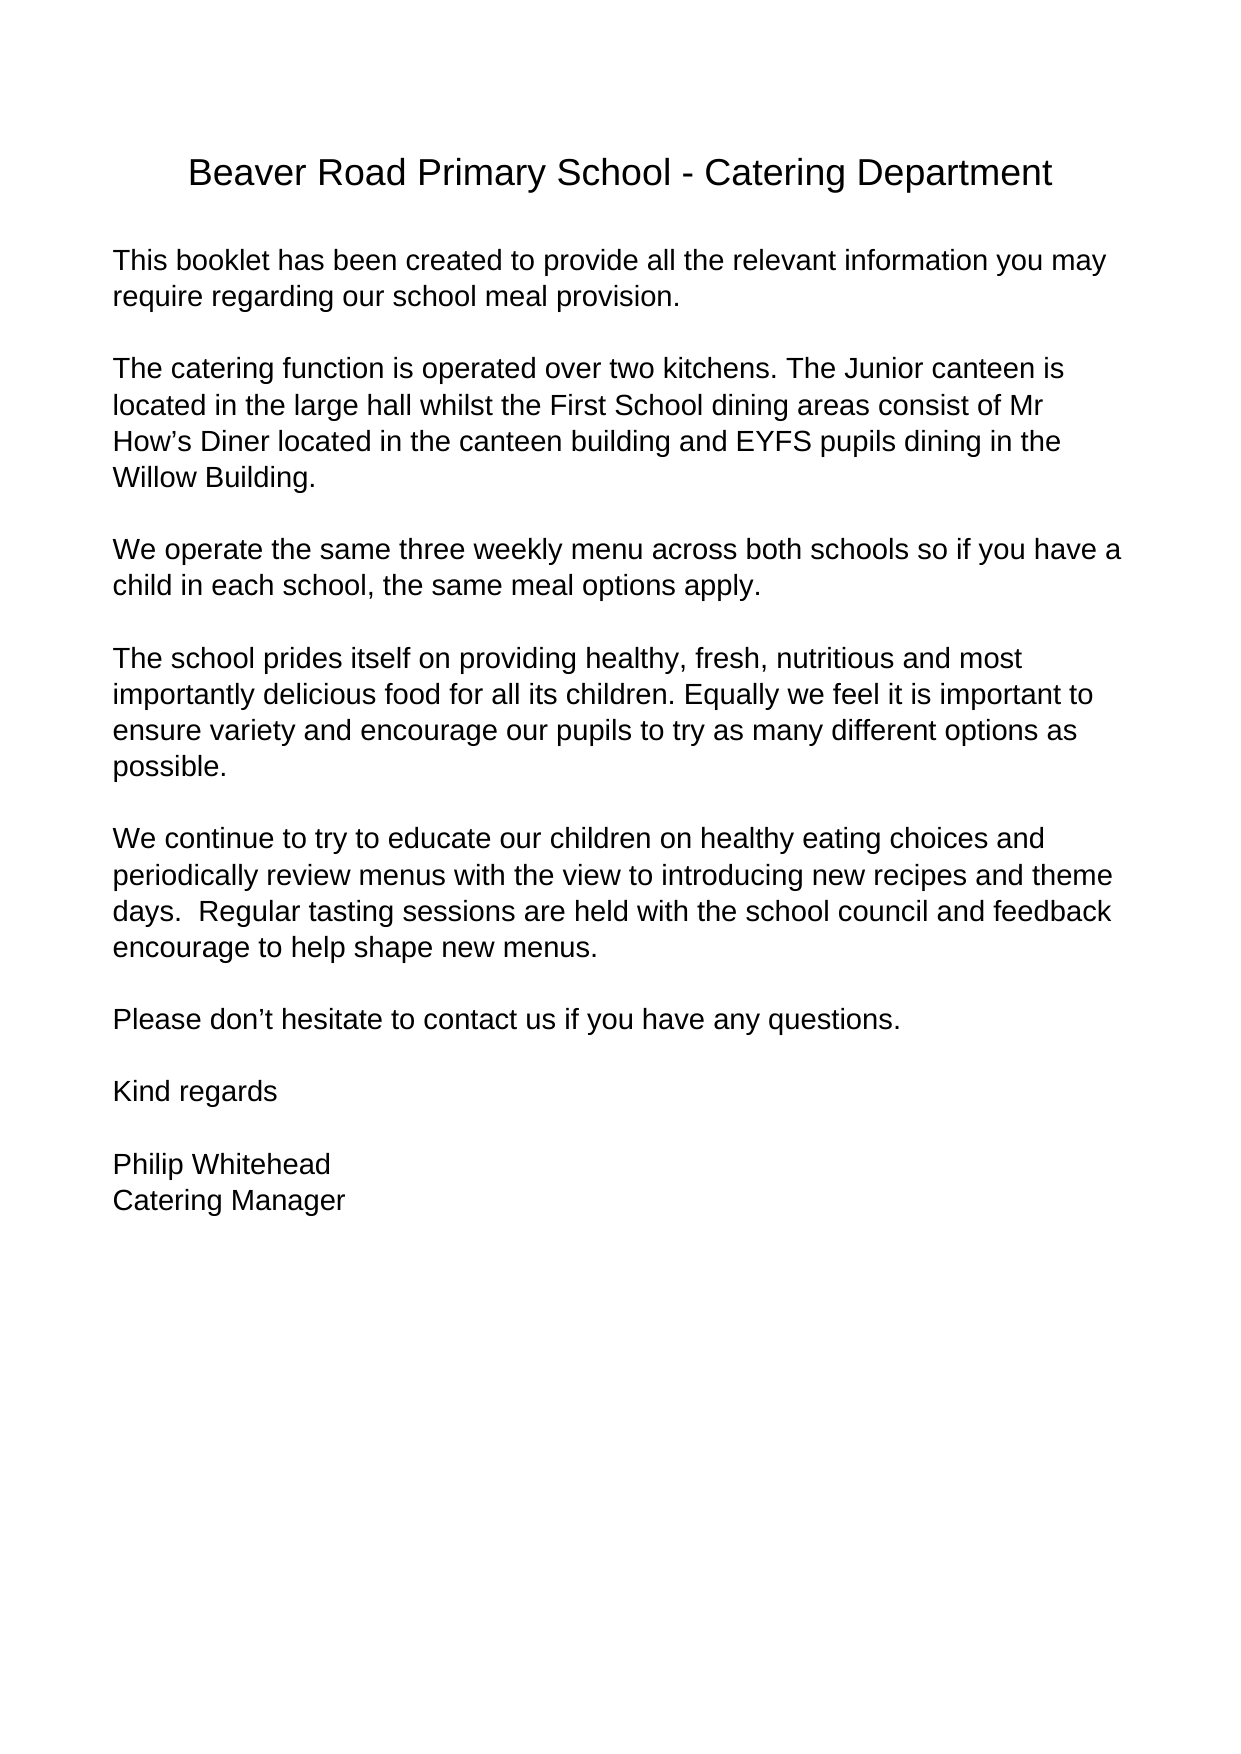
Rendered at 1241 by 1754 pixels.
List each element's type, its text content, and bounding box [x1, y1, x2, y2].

text Please don’t hesitate to contact us if you have any questions. [112, 1002, 1128, 1036]
text We operate the same three weekly menu across both schools so if you have a child in each school, the same meal options apply. [112, 532, 1128, 602]
text The catering function is operated over two kitchens. The Junior canteen is located in the large hall whilst the First School dining areas consist of Mr How’s Diner located in the canteen building and EYFS pupils dining in the Willow Building. [112, 352, 1128, 493]
text The school prides itself on providing healthy, fresh, nutritious and most importantly delicious food for all its children. Equally we feel it is important to ensure variety and encourage our pupils to try as many different options as possible. [112, 641, 1128, 783]
text Philip Whitehead [112, 1147, 1128, 1180]
text Catering Manager [112, 1183, 1128, 1216]
text This booklet has been created to provide all the relevant information you may require regarding our school meal provision. [112, 243, 1128, 313]
text We continue to try to educate our children on healthy eating choices and periodically review menus with the view to introducing new recipes and theme days. Regular tasting sessions are held with the school council and feedback encourage to help shape new menus. [112, 821, 1128, 963]
text Beaver Road Primary School - Catering Department [112, 150, 1128, 193]
text Kind regards [112, 1074, 1128, 1108]
